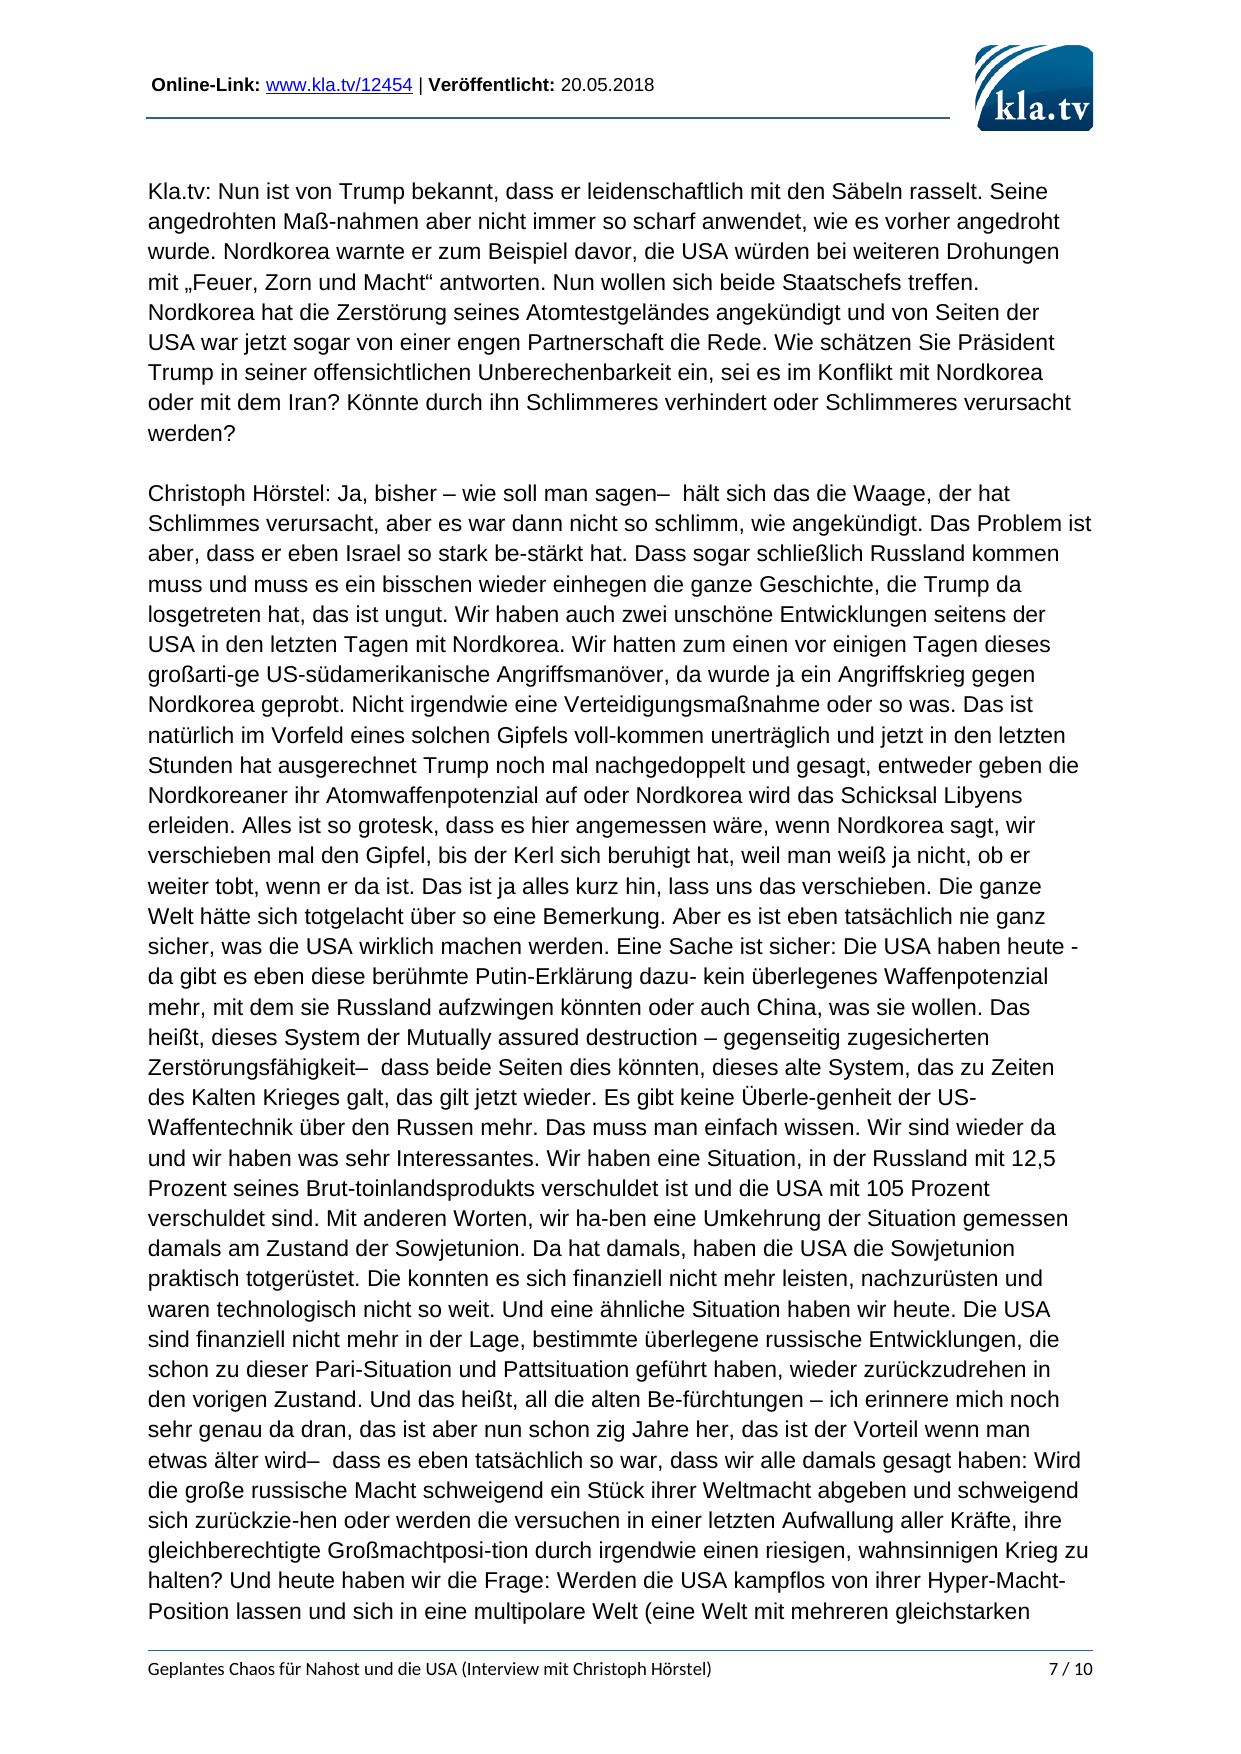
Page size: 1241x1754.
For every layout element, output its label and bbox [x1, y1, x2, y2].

text [148, 148, 1093, 1624]
